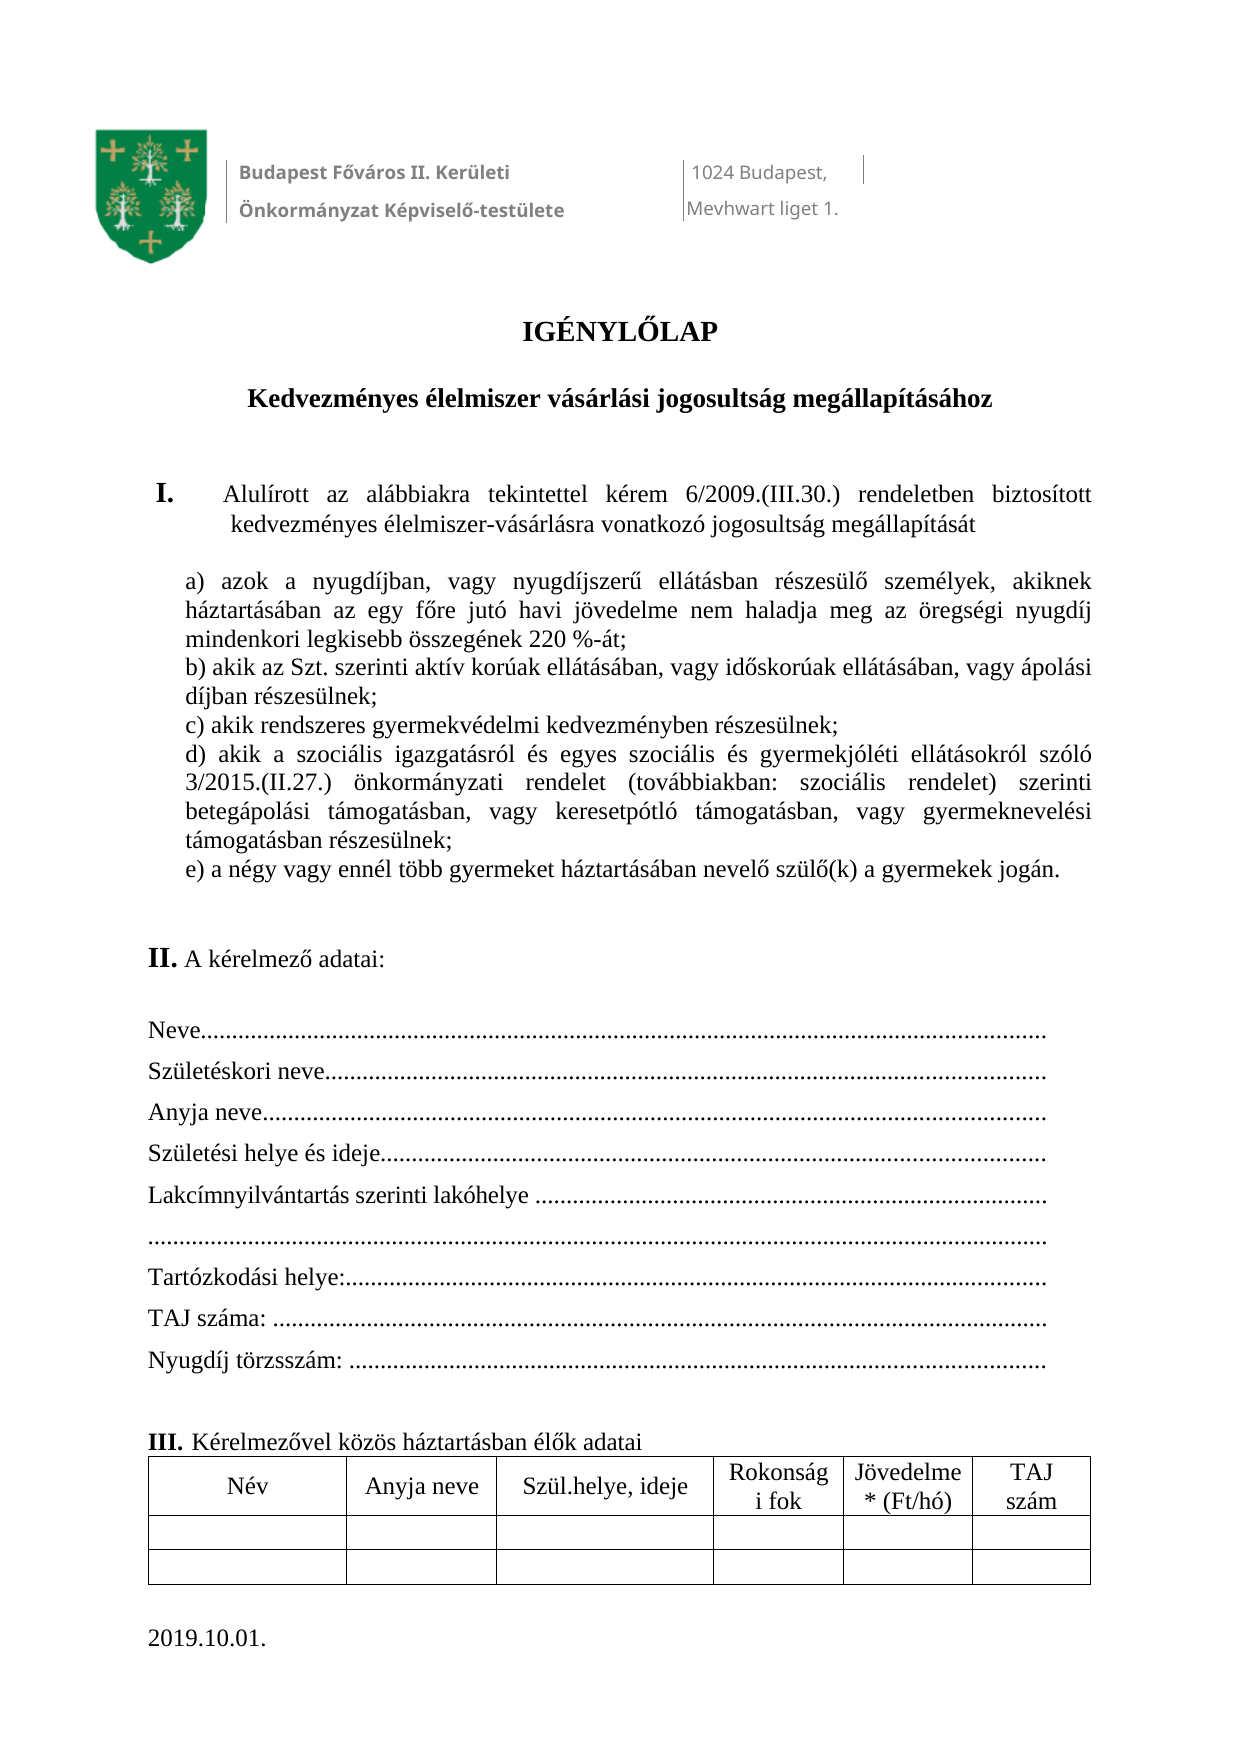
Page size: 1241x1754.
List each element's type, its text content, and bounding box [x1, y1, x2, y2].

table_header 1024 Budapest, Mevhwart liget 1. [673, 127, 855, 286]
table_header Jövedelme * (Ft/hó) [844, 1457, 972, 1514]
table_header Név [149, 1457, 346, 1514]
table_cell [497, 1550, 713, 1584]
text IGÉNYLŐLAP [148, 314, 1093, 348]
table_cell [347, 1550, 496, 1584]
text Nyugdíj törzsszám: [148, 1345, 1093, 1373]
table_cell [347, 1516, 496, 1549]
table_header [92, 127, 209, 286]
table_header Szül.helye, ideje [497, 1457, 713, 1514]
table_cell [973, 1550, 1090, 1584]
text Kedvezményes élelmiszer vásárlási jogosultság megállapításához [148, 382, 1093, 413]
table_header TAJ szám [973, 1457, 1090, 1514]
text II. A kérelmező adatai: [148, 940, 1093, 973]
list Alulírott az alábbiakra tekintettel kérem 6/2009.(III.30.) rendeletben biztosított kedvezményes élelmiszer-vásárlásra vonatkozó jogosultság megállapítását [155, 475, 1093, 537]
table_cell [844, 1516, 972, 1549]
text c) akik rendszeres gyermekvédelmi kedvezményben részesülnek; [185, 710, 1093, 739]
table_cell [149, 1516, 346, 1549]
table_cell [497, 1516, 713, 1549]
text TAJ száma: [148, 1303, 1102, 1332]
text b) akik az Szt. szerinti aktív korúak ellátásában, vagy időskorúak ellátásában, vagy ápolási díjban részesülnek; [185, 652, 1093, 710]
text e) a négy vagy ennél több gyermeket háztartásában nevelő szülő(k) a gyermekek jogán. [185, 854, 1093, 882]
table_header Budapest Főváros II. Kerületi Önkormányzat Képviselő-testülete [209, 127, 673, 286]
list Kérelmezővel közös háztartásban élők adatai [148, 1427, 1093, 1456]
table_cell [714, 1516, 843, 1549]
text Anyja neve [148, 1097, 1102, 1126]
table_cell [714, 1550, 843, 1584]
table_header [855, 127, 1146, 286]
text d) akik a szociális igazgatásról és egyes szociális és gyermekjóléti ellátásokról szóló 3/2015.(II.27.) önkormányzati rendelet (továbbiakban: szociális rendelet) szerinti betegápolási támogatásban, vagy keresetpótló támogatásban, vagy gyermeknevelési támogatásban részesülnek; [185, 739, 1093, 854]
text Születési helye és ideje [148, 1138, 1102, 1167]
table_cell [844, 1550, 972, 1584]
table_cell [149, 1550, 346, 1584]
text Tartózkodási helye: [148, 1262, 1102, 1291]
text Születéskori neve [148, 1056, 1102, 1085]
text Neve [148, 1015, 1102, 1043]
table_header Anyja neve [347, 1457, 496, 1514]
table_cell [973, 1516, 1090, 1549]
text Lakcímnyilvántartás szerinti lakóhelye [148, 1180, 1102, 1208]
table_header Rokonsági fok [714, 1457, 843, 1514]
text a) azok a nyugdíjban, vagy nyugdíjszerű ellátásban részesülő személyek, akiknek háztartásában az egy főre jutó havi jövedelme nem haladja meg az öregségi nyugdíj mindenkori legkisebb összegének 220 %-át; [185, 566, 1093, 652]
